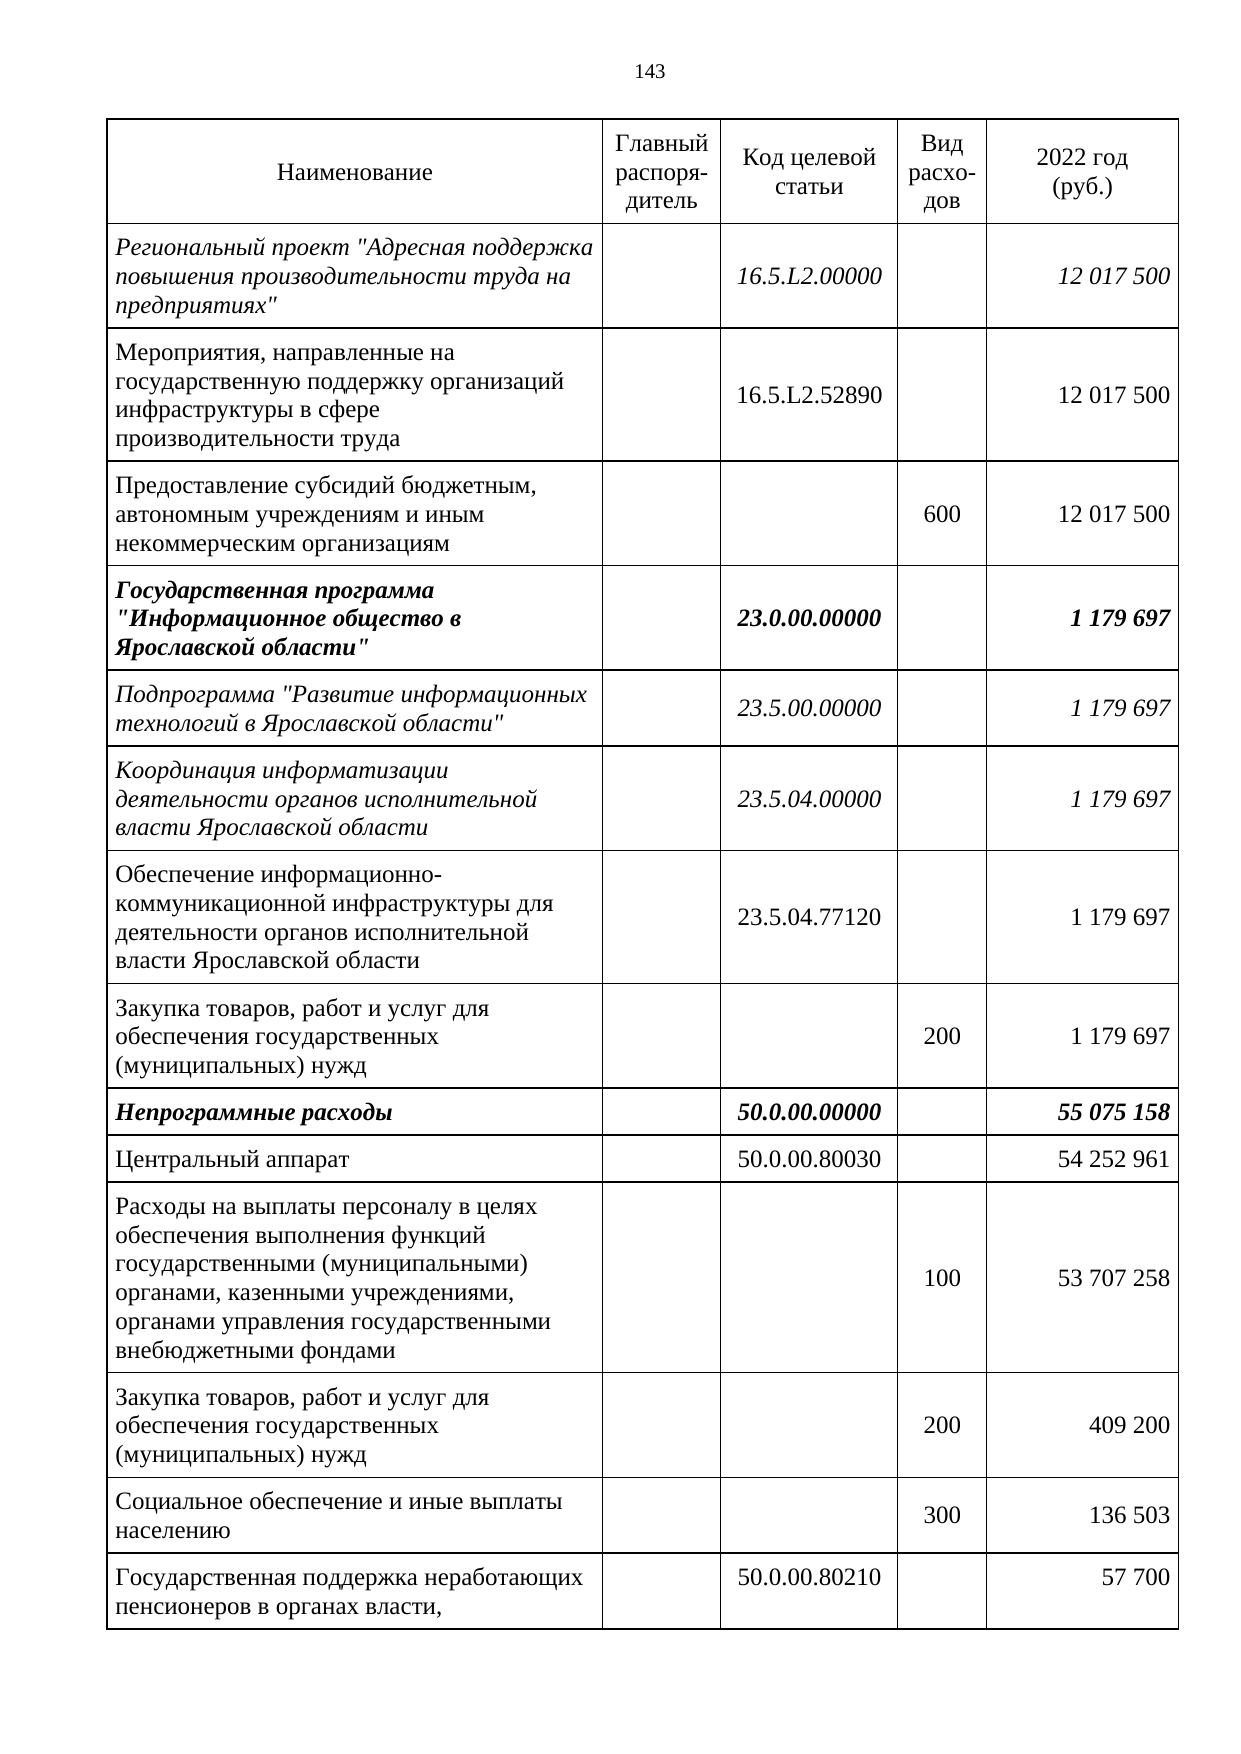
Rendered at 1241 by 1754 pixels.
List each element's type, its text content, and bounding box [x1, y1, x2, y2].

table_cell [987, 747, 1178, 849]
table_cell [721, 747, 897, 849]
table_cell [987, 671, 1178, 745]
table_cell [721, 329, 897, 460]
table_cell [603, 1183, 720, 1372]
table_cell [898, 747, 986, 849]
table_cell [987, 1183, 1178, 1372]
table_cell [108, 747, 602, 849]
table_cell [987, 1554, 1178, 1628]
table_header Вид расхо-дов [898, 120, 986, 223]
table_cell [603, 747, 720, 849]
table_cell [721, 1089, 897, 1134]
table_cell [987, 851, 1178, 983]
table_header Главный распоря-дитель [603, 120, 720, 223]
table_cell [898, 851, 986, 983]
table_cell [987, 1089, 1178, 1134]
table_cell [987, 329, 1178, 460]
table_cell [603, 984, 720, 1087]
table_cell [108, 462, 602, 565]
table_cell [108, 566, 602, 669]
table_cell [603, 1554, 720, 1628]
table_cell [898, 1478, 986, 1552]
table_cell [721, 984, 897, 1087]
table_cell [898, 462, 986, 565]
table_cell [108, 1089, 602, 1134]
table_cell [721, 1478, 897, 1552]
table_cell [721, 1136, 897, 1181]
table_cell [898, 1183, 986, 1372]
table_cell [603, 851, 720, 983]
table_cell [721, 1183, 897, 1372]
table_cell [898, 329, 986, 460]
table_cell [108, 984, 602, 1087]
table_header 2022 год (руб.) [987, 120, 1178, 223]
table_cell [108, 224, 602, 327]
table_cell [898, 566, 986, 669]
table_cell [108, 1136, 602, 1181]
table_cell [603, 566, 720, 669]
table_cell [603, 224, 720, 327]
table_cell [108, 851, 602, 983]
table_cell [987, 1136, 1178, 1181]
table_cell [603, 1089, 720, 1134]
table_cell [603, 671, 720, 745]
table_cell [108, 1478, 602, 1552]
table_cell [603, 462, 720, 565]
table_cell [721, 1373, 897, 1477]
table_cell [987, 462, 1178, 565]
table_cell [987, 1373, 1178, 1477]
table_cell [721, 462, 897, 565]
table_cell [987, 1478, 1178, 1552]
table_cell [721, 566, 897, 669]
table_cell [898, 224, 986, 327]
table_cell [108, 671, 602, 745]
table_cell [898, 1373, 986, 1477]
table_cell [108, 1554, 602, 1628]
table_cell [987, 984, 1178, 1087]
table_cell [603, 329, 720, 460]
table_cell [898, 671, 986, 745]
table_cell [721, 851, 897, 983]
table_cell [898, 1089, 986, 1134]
table_header Код целевой статьи [721, 120, 897, 223]
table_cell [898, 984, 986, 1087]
table_header Наименование [108, 120, 602, 223]
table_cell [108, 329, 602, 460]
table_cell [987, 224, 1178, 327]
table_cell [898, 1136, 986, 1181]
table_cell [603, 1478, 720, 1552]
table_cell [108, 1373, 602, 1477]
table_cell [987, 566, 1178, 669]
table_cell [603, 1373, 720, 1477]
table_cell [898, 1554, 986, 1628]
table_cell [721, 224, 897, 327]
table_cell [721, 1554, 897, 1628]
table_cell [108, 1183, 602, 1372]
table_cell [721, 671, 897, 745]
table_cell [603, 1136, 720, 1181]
